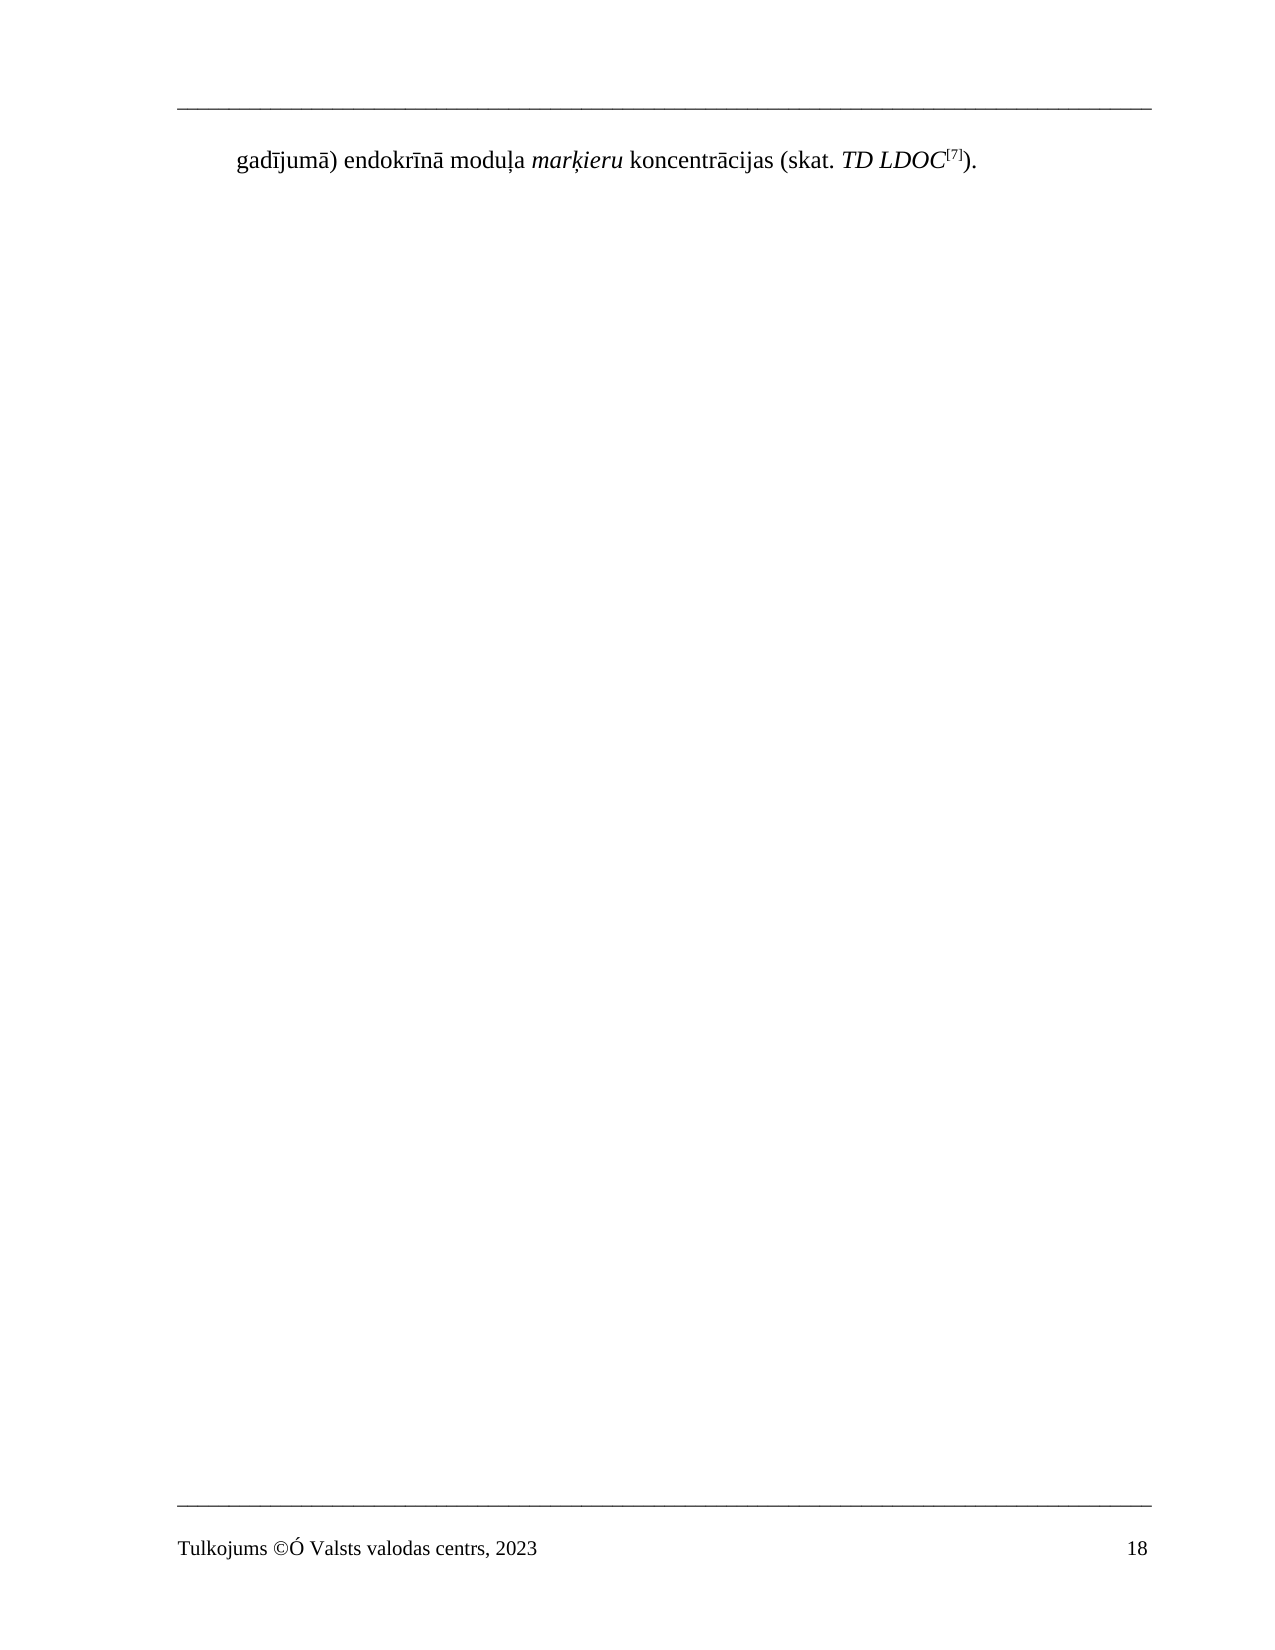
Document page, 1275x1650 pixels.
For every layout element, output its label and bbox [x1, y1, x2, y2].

list [207, 146, 1157, 174]
